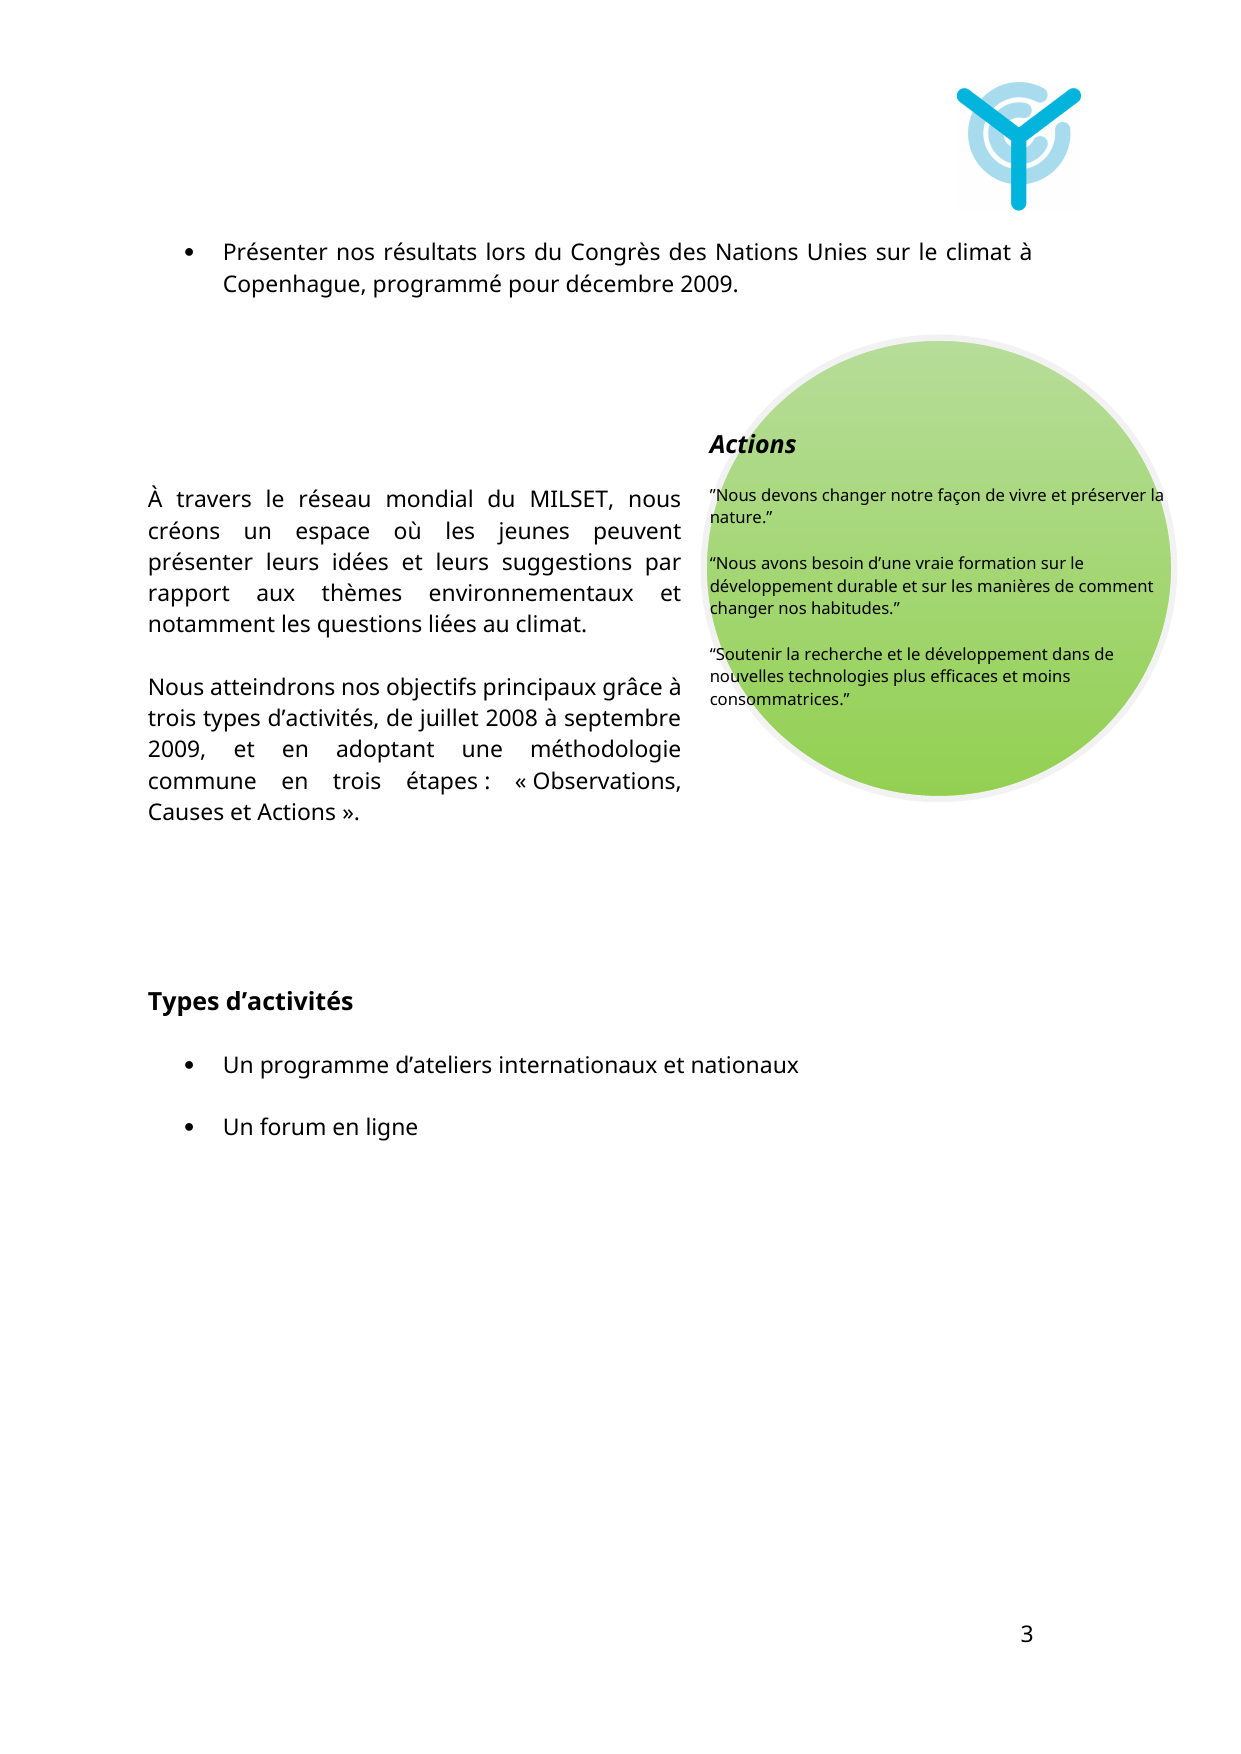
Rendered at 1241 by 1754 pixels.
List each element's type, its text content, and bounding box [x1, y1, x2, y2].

list Présenter nos résultats lors du Congrès des Nations Unies sur le climat à Copenhague, programmé pour décembre 2009. [185, 236, 1033, 299]
text À travers le réseau mondial du MILSET, nous créons un espace où les jeunes peuvent présenter leurs idées et leurs suggestions par rapport aux thèmes environnementaux et notamment les questions liées au climat. [148, 483, 1033, 640]
list Un forum en ligne [185, 1111, 1033, 1142]
list Un programme d’ateliers internationaux et nationaux [185, 1049, 1033, 1080]
text Types d’activités [148, 983, 1033, 1017]
picture [956, 82, 1081, 211]
text Nous atteindrons nos objectifs principaux grâce à trois types d’activités, de juillet 2008 à septembre 2009, et en adoptant une méthodologie commune en trois étapes : « Observations, Causes et Actions ». [148, 671, 1033, 827]
